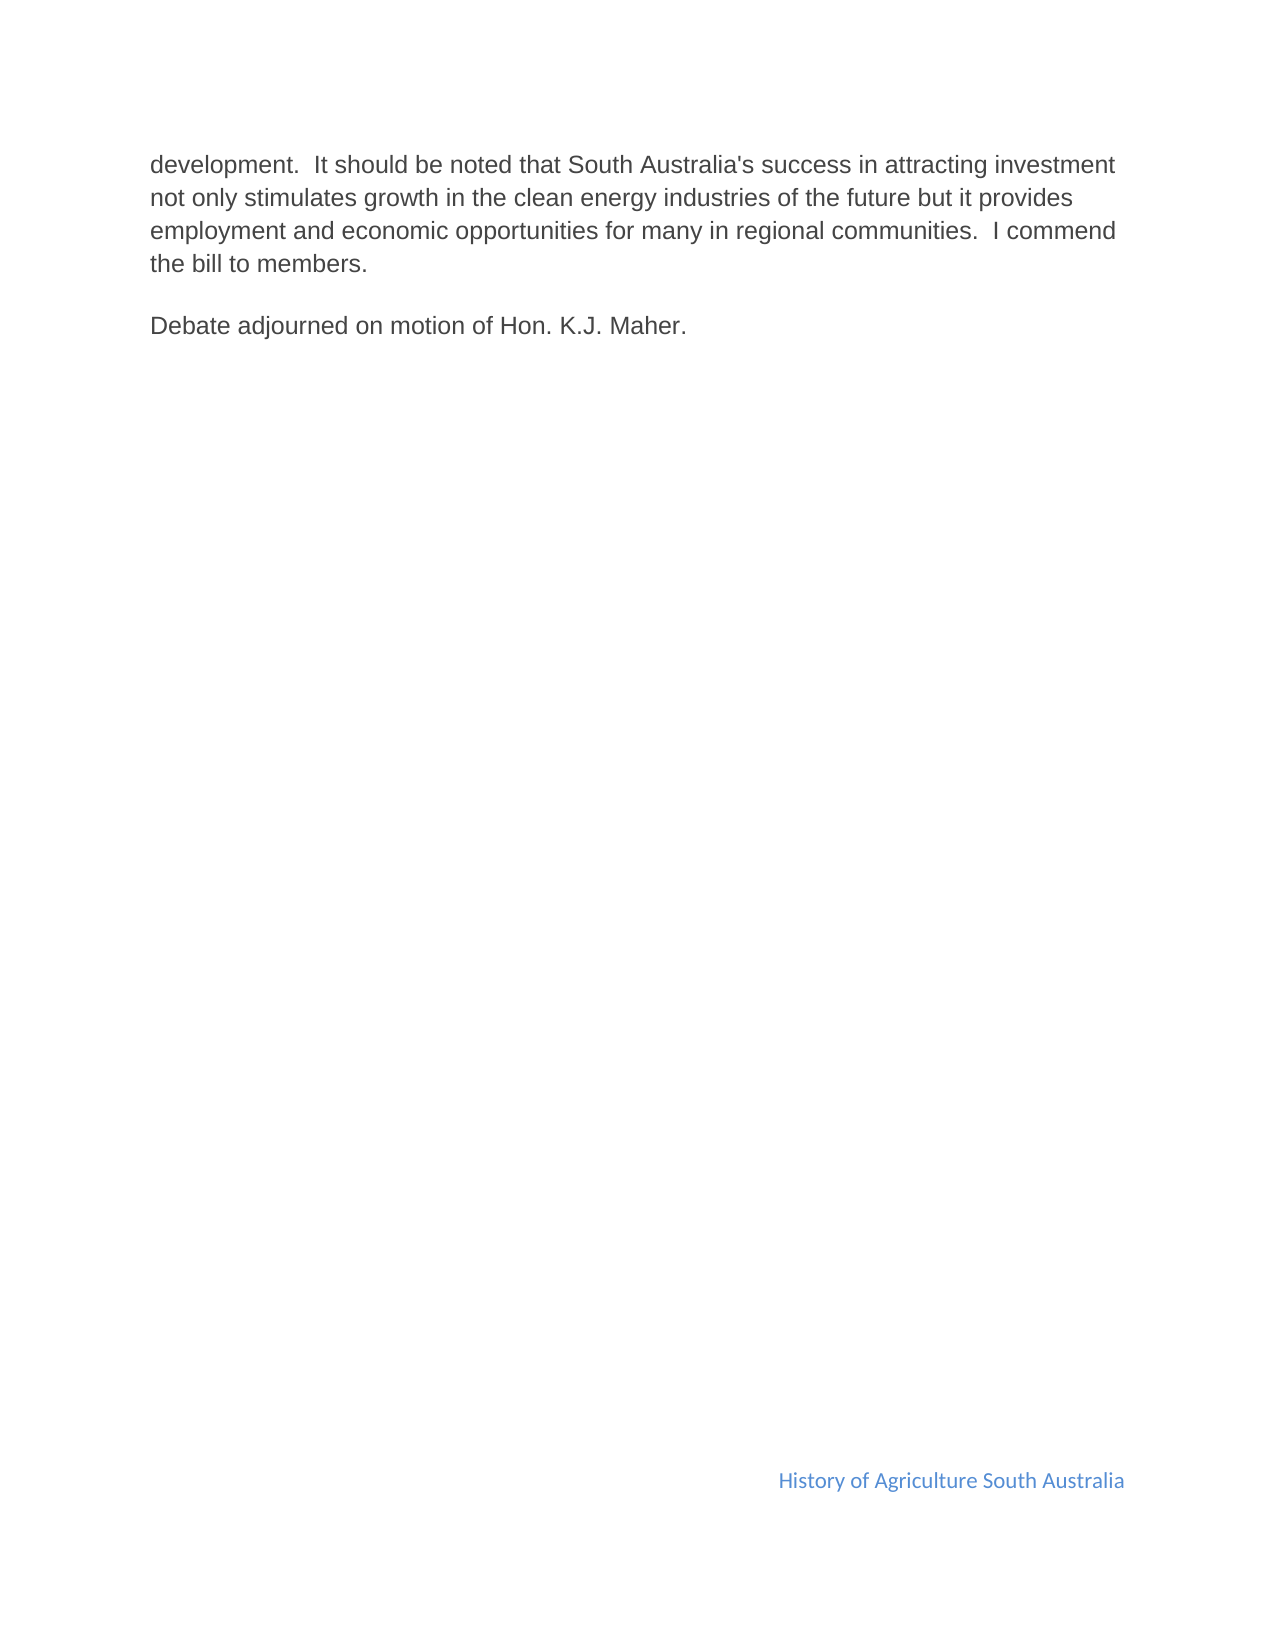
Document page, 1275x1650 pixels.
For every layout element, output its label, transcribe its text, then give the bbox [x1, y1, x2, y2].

text Debate adjourned on motion of Hon. K.J. Maher. [150, 311, 1125, 340]
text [150, 150, 1125, 278]
